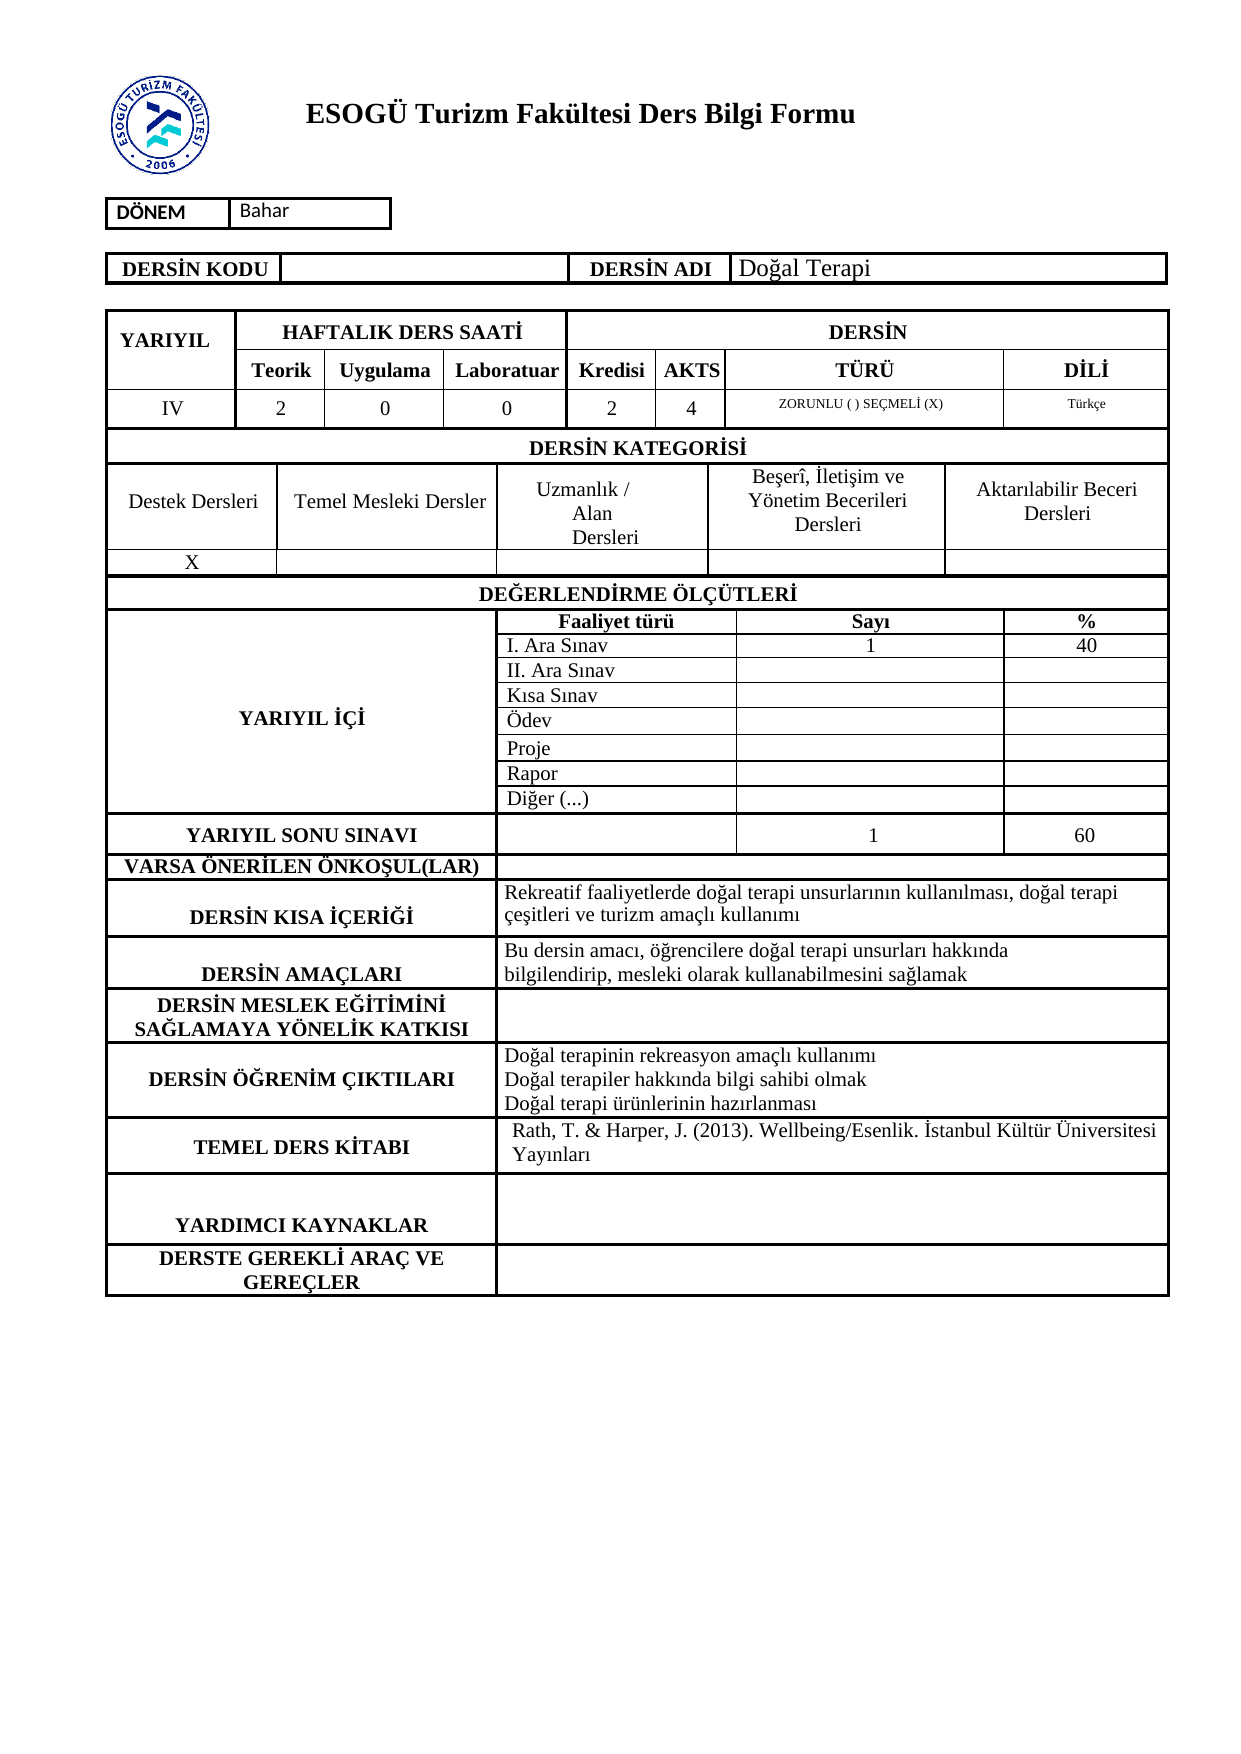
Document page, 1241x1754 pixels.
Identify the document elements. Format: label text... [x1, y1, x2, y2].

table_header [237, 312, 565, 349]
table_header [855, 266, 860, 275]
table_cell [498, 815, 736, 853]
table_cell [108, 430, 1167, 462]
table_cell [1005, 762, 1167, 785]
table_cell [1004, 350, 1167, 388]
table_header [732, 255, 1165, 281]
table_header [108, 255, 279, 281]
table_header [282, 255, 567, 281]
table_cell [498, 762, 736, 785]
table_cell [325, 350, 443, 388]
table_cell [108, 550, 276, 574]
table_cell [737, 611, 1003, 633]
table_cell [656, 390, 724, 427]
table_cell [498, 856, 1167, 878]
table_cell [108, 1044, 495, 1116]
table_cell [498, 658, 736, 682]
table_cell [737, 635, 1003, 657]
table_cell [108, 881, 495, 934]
picture [109, 74, 210, 175]
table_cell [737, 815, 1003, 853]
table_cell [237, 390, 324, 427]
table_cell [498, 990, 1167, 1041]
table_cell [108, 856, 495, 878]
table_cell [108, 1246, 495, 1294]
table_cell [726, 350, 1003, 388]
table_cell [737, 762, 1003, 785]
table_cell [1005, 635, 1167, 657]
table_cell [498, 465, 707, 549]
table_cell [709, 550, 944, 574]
text ESOGÜ Turizm Fakültesi Ders Bilgi Formu [306, 97, 1045, 131]
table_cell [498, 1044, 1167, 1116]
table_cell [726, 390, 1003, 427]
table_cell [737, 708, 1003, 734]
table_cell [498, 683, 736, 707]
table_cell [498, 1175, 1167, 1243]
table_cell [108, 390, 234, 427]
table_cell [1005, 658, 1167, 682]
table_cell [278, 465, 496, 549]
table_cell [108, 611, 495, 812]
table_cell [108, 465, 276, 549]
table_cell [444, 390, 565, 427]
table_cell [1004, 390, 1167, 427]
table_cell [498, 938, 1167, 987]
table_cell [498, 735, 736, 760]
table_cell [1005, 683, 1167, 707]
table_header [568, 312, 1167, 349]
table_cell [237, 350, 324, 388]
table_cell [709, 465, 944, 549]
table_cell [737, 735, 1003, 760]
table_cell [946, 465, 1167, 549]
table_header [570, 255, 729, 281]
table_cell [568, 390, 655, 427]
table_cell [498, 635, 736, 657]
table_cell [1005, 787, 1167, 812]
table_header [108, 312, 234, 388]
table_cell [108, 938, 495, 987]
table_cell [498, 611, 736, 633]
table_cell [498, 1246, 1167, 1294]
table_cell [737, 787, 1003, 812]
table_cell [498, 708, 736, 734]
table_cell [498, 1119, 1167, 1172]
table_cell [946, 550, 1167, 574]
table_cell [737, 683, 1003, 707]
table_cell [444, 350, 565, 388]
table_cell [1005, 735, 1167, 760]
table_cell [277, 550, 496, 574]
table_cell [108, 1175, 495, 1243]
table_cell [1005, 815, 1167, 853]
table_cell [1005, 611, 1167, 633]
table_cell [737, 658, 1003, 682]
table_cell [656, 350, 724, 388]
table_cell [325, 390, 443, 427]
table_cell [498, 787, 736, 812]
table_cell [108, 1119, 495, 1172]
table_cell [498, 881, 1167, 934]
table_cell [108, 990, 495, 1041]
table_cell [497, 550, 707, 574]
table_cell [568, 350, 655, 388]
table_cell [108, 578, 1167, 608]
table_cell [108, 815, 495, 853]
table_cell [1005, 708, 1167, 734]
